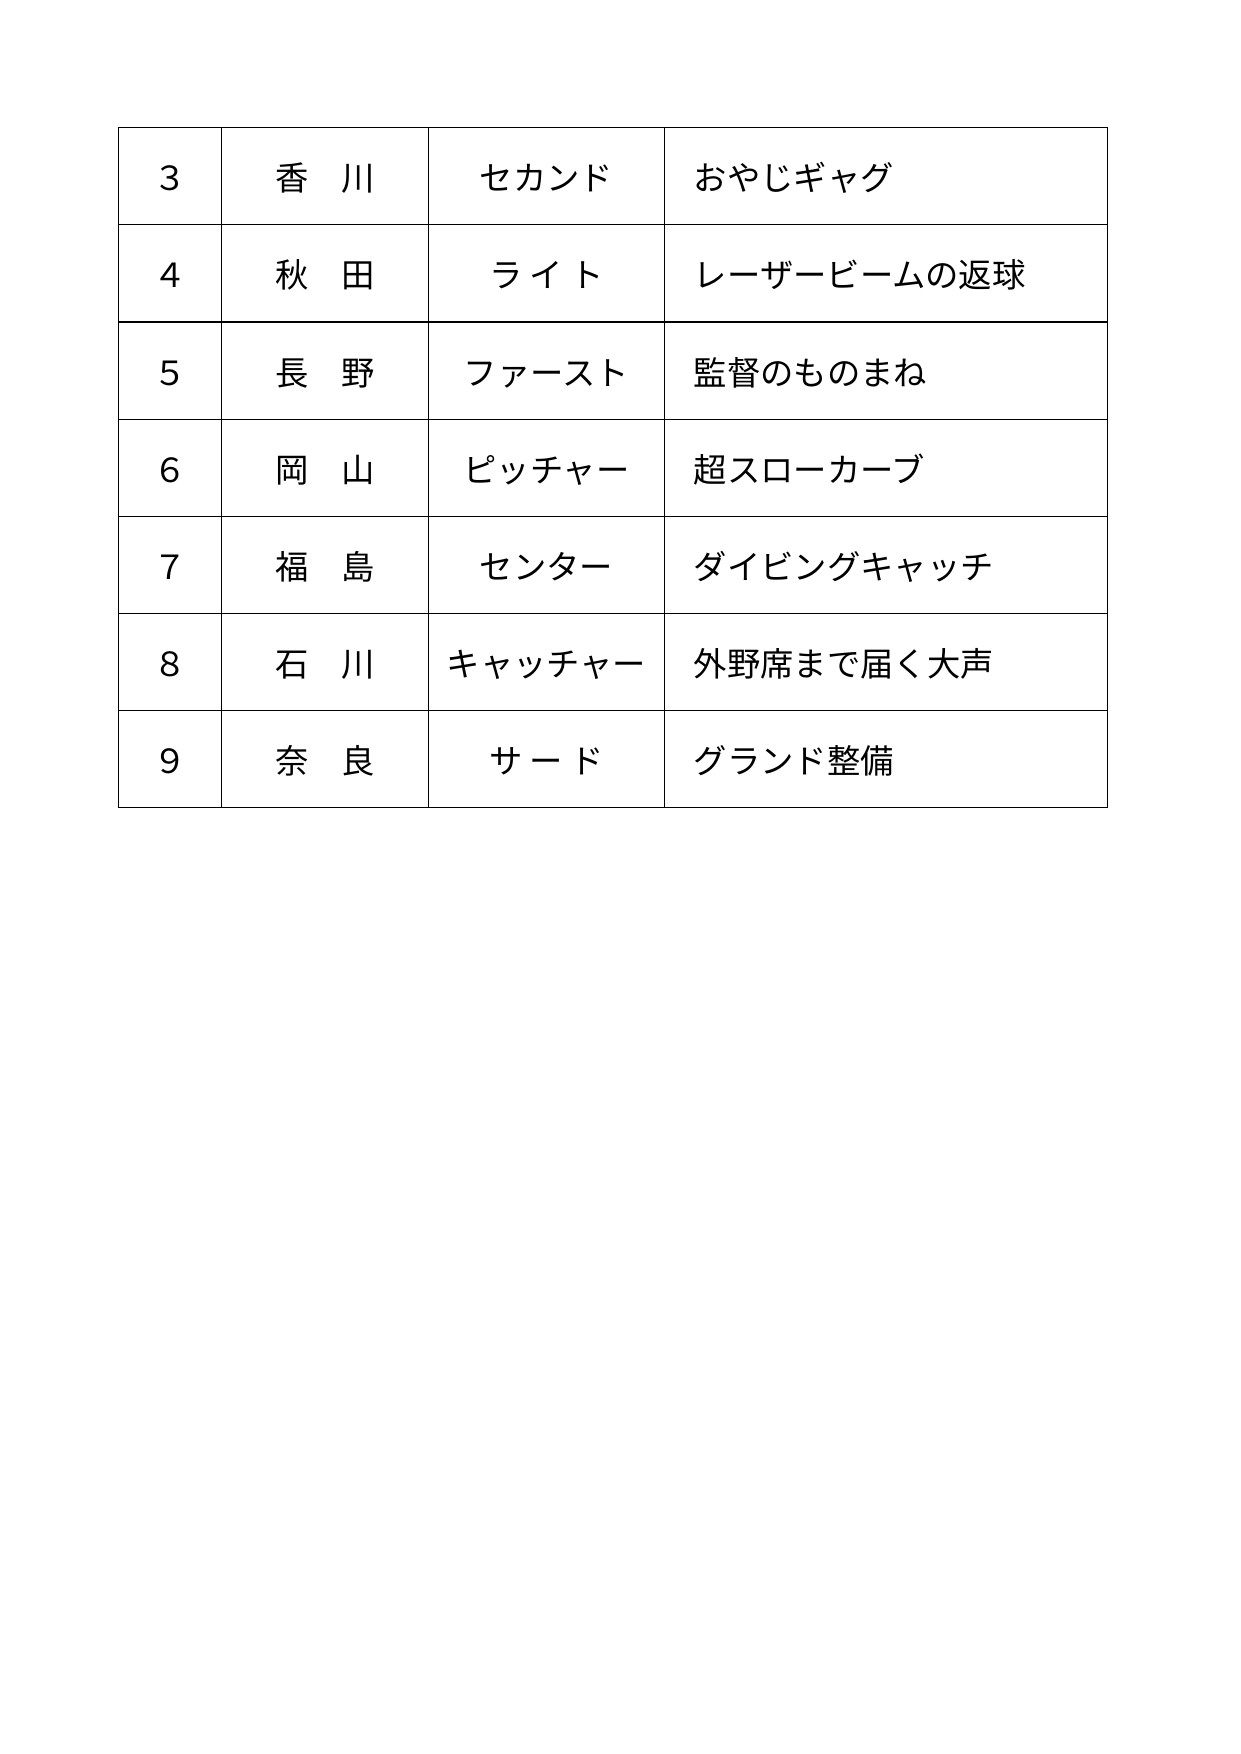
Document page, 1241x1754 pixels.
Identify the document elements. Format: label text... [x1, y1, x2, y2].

table_cell 石 川 [222, 614, 428, 710]
table_cell おやじギャグ [665, 128, 1107, 224]
table_cell ８ [119, 614, 221, 710]
table_cell 秋 田 [222, 225, 428, 321]
table_cell ピッチャー [429, 420, 664, 516]
table_cell グランド整備 [665, 711, 1107, 807]
table_cell ６ [119, 420, 221, 516]
table_cell 岡 山 [222, 420, 428, 516]
table_cell 超スローカーブ [665, 420, 1107, 516]
table_cell ３ [119, 128, 221, 224]
table_cell セカンド [429, 128, 664, 224]
table_cell ラ イ ト [429, 225, 664, 321]
table_cell 長 野 [222, 323, 428, 418]
table_cell サ ー ド [429, 711, 664, 807]
table_cell ファースト [429, 323, 664, 418]
table_cell ４ [119, 225, 221, 321]
table_cell ７ [119, 517, 221, 613]
table_cell 外野席まで届く大声 [665, 614, 1107, 710]
table_cell 香 川 [222, 128, 428, 224]
table_cell ９ [119, 711, 221, 807]
table_cell キャッチャー [429, 614, 664, 710]
table_cell 福 島 [222, 517, 428, 613]
table_cell センター [429, 517, 664, 613]
table_cell ５ [119, 323, 221, 418]
table_cell ダイビングキャッチ [665, 517, 1107, 613]
table_cell 奈 良 [222, 711, 428, 807]
table_cell レーザービームの返球 [665, 225, 1107, 321]
table_cell 監督のものまね [665, 323, 1107, 418]
